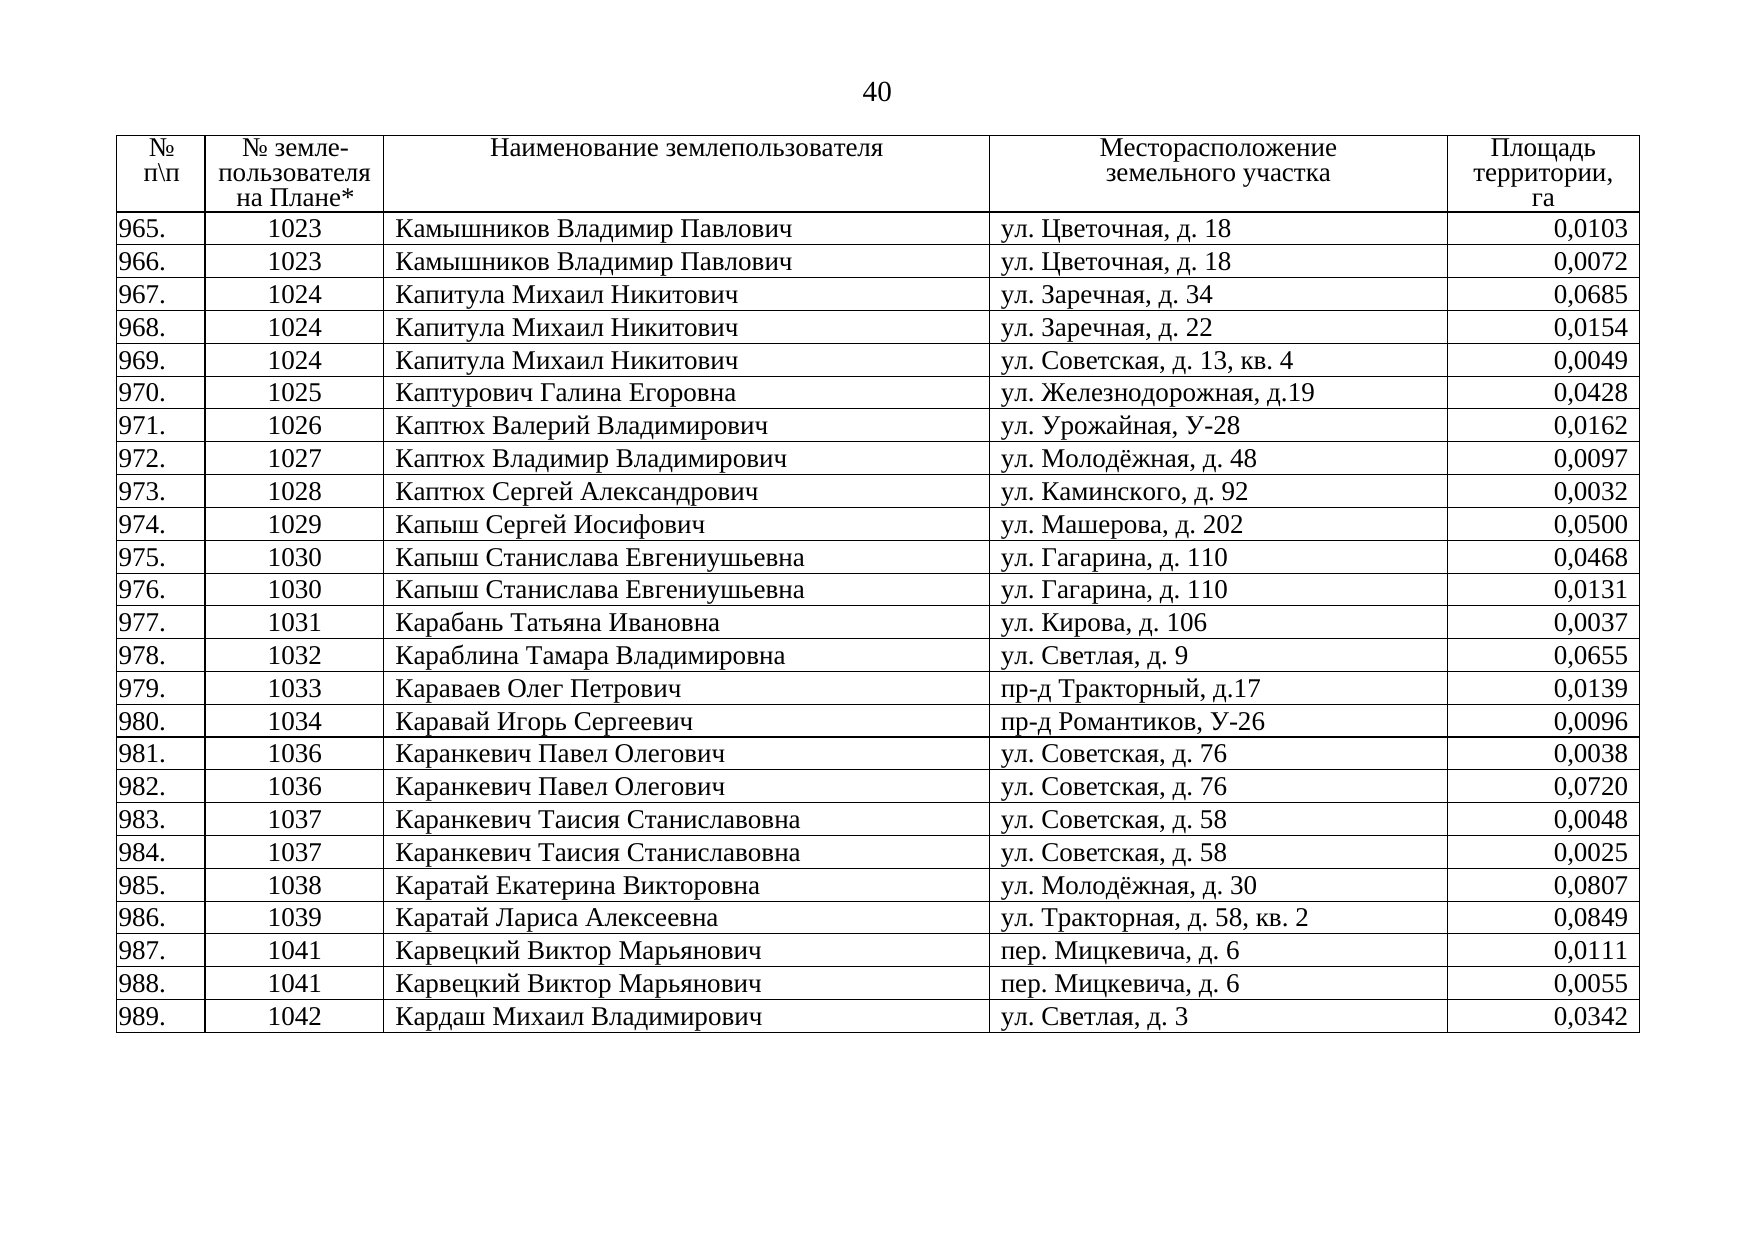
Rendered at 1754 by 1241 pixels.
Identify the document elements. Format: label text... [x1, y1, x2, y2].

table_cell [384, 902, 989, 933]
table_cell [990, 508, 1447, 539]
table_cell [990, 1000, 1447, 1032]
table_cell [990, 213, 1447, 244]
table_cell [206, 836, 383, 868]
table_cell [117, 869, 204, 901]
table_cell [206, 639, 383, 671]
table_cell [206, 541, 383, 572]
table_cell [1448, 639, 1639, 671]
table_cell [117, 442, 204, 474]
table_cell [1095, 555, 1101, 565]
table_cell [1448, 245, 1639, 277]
table_header Наименование землепользователя [384, 136, 989, 211]
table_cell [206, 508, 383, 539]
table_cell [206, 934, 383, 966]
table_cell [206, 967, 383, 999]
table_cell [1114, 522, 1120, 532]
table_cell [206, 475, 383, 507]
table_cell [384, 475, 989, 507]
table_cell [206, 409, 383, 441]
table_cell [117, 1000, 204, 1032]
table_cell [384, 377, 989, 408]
table_header № п\п [117, 136, 204, 211]
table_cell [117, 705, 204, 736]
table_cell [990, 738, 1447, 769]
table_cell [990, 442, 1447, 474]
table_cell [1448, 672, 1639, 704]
table_header Месторасположение земельного участка [990, 136, 1447, 211]
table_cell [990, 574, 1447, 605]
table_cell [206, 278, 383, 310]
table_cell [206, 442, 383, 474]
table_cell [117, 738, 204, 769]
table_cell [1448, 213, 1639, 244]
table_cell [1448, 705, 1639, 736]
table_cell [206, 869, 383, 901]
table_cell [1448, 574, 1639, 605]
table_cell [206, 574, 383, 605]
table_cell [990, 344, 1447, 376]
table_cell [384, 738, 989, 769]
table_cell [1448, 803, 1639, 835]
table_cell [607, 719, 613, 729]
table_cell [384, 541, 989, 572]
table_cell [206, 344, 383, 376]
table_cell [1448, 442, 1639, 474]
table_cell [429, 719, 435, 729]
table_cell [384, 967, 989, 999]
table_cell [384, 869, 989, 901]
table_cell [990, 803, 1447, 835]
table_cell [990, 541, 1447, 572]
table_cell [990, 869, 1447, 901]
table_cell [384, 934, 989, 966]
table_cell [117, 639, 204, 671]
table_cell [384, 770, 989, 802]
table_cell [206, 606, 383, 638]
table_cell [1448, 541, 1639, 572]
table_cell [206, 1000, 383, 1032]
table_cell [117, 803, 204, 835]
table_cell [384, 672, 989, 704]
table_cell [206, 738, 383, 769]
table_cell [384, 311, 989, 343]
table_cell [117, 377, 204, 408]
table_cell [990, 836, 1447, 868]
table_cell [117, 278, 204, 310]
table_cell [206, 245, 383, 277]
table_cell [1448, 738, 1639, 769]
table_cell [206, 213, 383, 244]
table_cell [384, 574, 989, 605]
table_header Площадь территории, га [1448, 136, 1639, 211]
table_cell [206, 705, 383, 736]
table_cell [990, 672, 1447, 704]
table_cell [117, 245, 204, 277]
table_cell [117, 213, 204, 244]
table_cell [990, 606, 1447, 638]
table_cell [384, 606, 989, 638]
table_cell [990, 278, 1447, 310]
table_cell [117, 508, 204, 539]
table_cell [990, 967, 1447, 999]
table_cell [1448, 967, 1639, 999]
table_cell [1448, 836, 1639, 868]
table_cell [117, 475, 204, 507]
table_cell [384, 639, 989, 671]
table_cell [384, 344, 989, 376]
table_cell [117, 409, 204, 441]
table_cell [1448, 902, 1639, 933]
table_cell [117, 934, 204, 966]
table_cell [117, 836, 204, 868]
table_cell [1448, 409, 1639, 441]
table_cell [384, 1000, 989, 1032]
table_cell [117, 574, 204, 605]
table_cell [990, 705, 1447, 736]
table_header № земле-пользователя на Плане* [206, 136, 383, 211]
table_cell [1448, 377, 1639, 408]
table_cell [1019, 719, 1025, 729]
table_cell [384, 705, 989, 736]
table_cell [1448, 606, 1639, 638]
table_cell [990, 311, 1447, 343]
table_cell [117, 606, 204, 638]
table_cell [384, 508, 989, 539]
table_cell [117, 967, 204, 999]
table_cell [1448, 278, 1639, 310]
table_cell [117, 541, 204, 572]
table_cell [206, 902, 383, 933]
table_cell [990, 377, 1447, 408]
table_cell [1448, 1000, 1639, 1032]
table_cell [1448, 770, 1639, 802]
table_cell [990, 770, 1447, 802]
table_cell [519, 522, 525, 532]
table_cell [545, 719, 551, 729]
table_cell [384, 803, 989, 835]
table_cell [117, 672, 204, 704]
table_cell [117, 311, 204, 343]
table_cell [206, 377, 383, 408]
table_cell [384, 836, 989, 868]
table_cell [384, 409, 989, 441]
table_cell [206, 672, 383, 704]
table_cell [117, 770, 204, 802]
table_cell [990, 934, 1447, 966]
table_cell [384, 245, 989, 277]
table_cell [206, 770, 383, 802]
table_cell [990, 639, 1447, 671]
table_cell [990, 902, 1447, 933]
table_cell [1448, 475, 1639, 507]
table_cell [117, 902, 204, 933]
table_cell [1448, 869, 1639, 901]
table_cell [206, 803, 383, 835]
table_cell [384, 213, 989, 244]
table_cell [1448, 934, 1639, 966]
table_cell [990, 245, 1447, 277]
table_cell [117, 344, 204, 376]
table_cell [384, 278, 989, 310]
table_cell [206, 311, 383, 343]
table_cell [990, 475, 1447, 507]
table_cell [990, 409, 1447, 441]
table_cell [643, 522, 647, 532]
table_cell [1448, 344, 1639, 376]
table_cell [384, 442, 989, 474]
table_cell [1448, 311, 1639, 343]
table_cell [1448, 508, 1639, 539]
